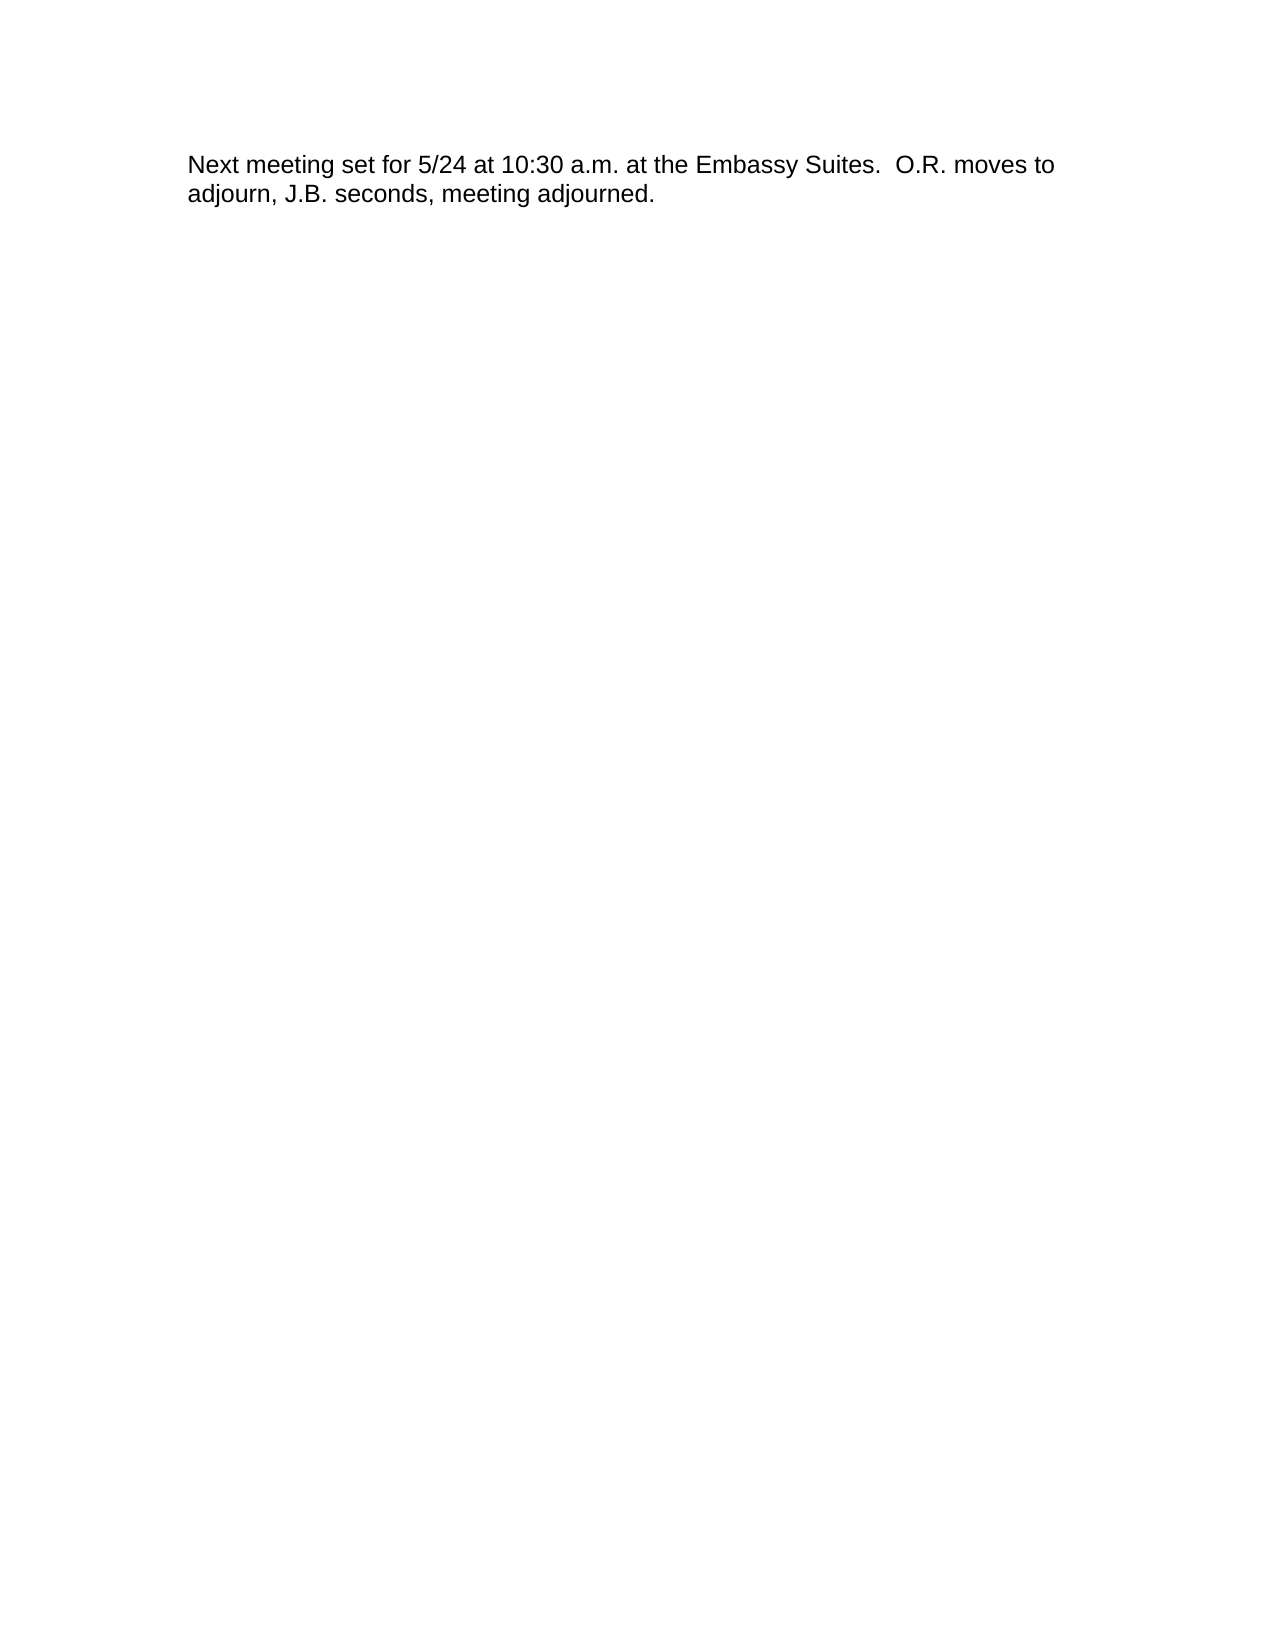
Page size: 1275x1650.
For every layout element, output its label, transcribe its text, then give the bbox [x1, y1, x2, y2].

text Next meeting set for 5/24 at 10:30 a.m. at the Embassy Suites. O.R. moves to adjourn, J.B. seconds, meeting adjourned. [187, 150, 1125, 207]
